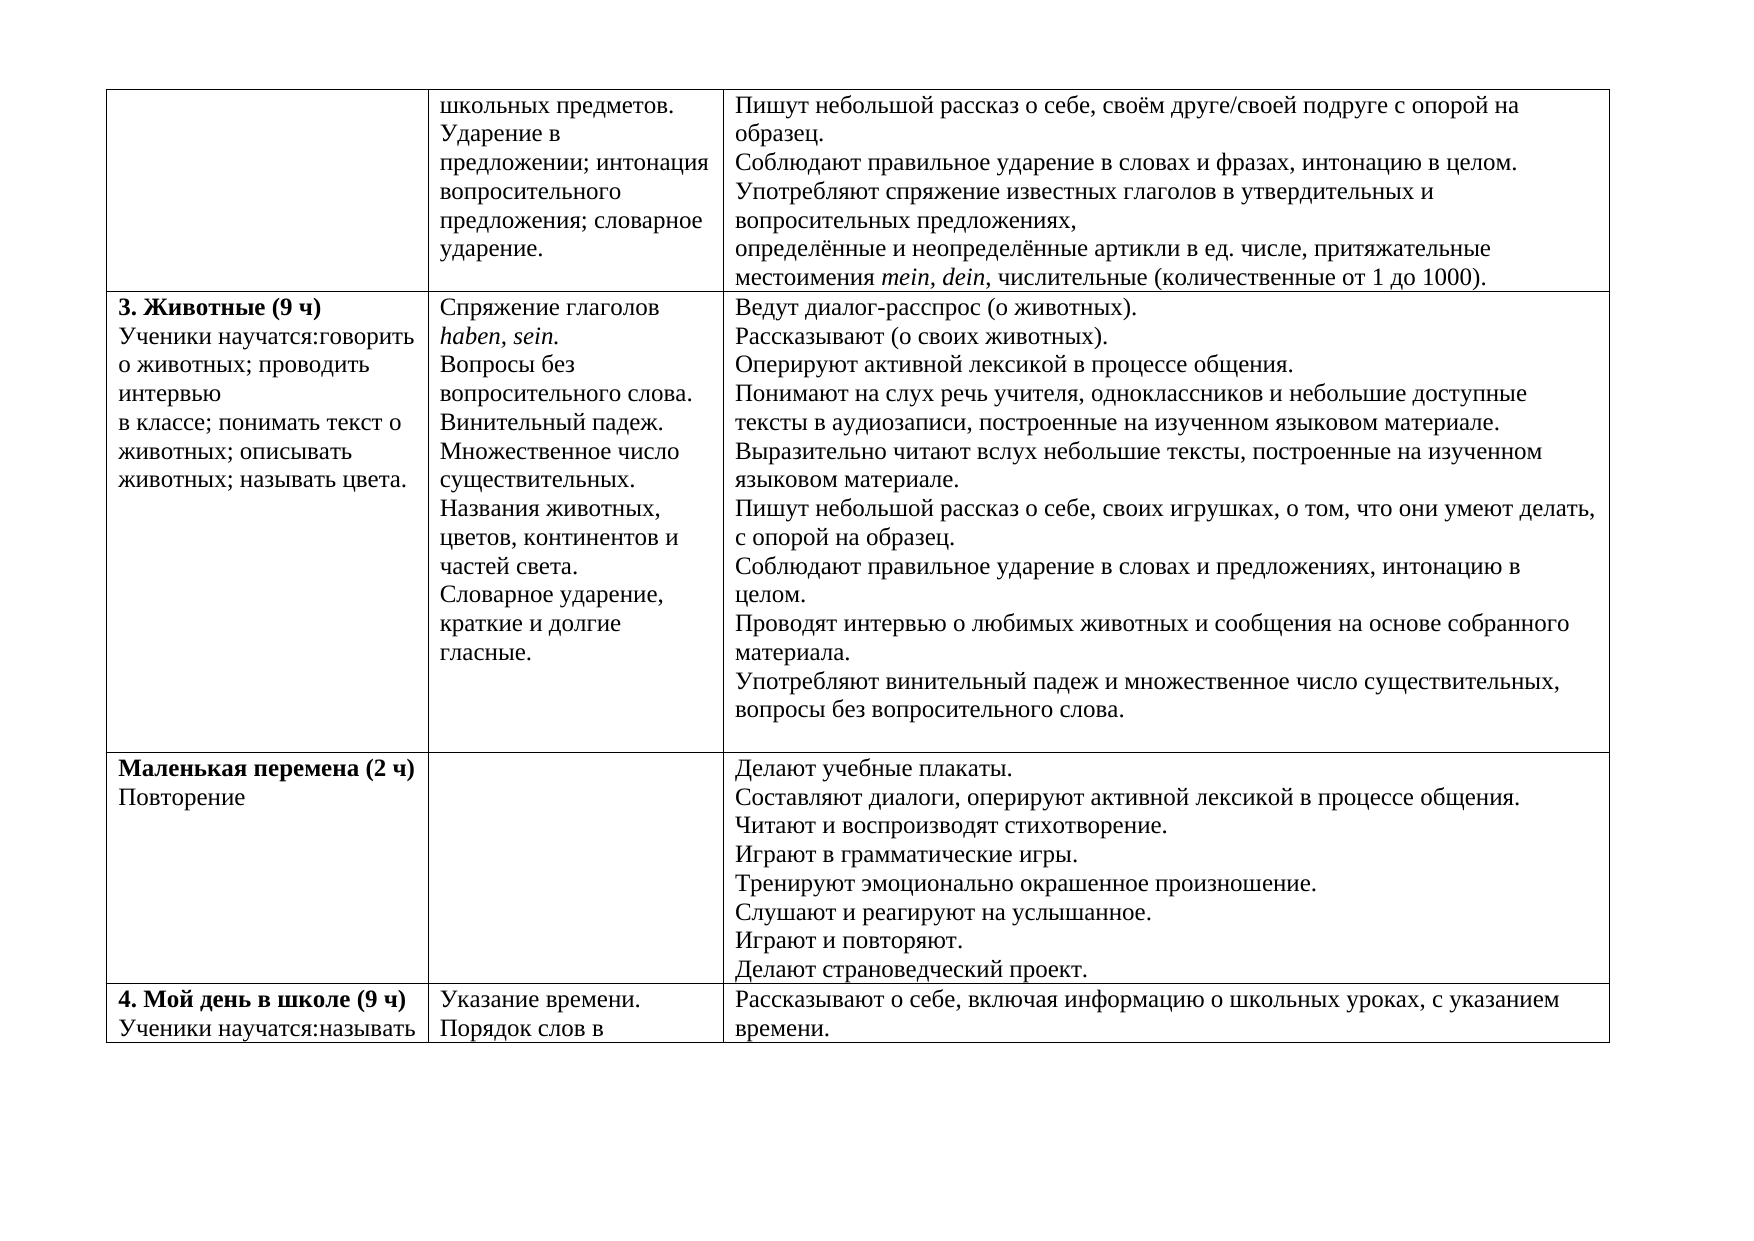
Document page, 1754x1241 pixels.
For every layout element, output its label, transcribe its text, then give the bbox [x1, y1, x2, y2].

table_cell Делают учебные плакаты. Составляют диалоги, оперируют активной лексикой в процессе общения. Читают и воспроизводят стихотворение. Играют в грамматические игры. Тренируют эмоционально окрашенное произношение. Слушают и реагируют на услышанное. Играют и повторяют. Делают страноведческий проект. [724, 753, 1609, 983]
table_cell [724, 984, 1609, 1042]
table_cell [429, 753, 723, 983]
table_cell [107, 90, 428, 291]
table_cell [724, 90, 1609, 291]
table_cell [429, 90, 723, 291]
table_cell Спряжение глаголов haben, sein. Вопросы без вопросительного слова. Винительный падеж. Множественное число существительных. Названия животных, цветов, континентов и частей света. Словарное ударение, краткие и долгие гласные. [429, 292, 723, 752]
table_cell Ведут диалог-расспрос (о животных). Рассказывают (о своих животных). Оперируют активной лексикой в процессе общения. Понимают на слух речь учителя, одноклассников и небольшие доступные тексты в аудиозаписи, построенные на изученном языковом материале. Выразительно читают вслух небольшие тексты, построенные на изученном языковом материале. Пишут небольшой рассказ о себе, своих игрушках, о том, что они умеют делать, с опорой на образец. Соблюдают правильное ударение в словах и предложениях, интонацию в целом. Проводят интервью о любимых животных и сообщения на основе собранного материала. Употребляют винительный падеж и множественное число существительных, вопросы без вопросительного слова. [724, 292, 1609, 752]
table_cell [429, 984, 723, 1042]
table_cell Маленькая перемена (2 ч) Повторение [107, 753, 428, 983]
table_cell 3. Животные (9 ч) Ученики научатся:говорить о животных; проводить интервью в классе; понимать текст о животных; описывать животных; называть цвета. [107, 292, 428, 752]
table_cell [107, 984, 428, 1042]
